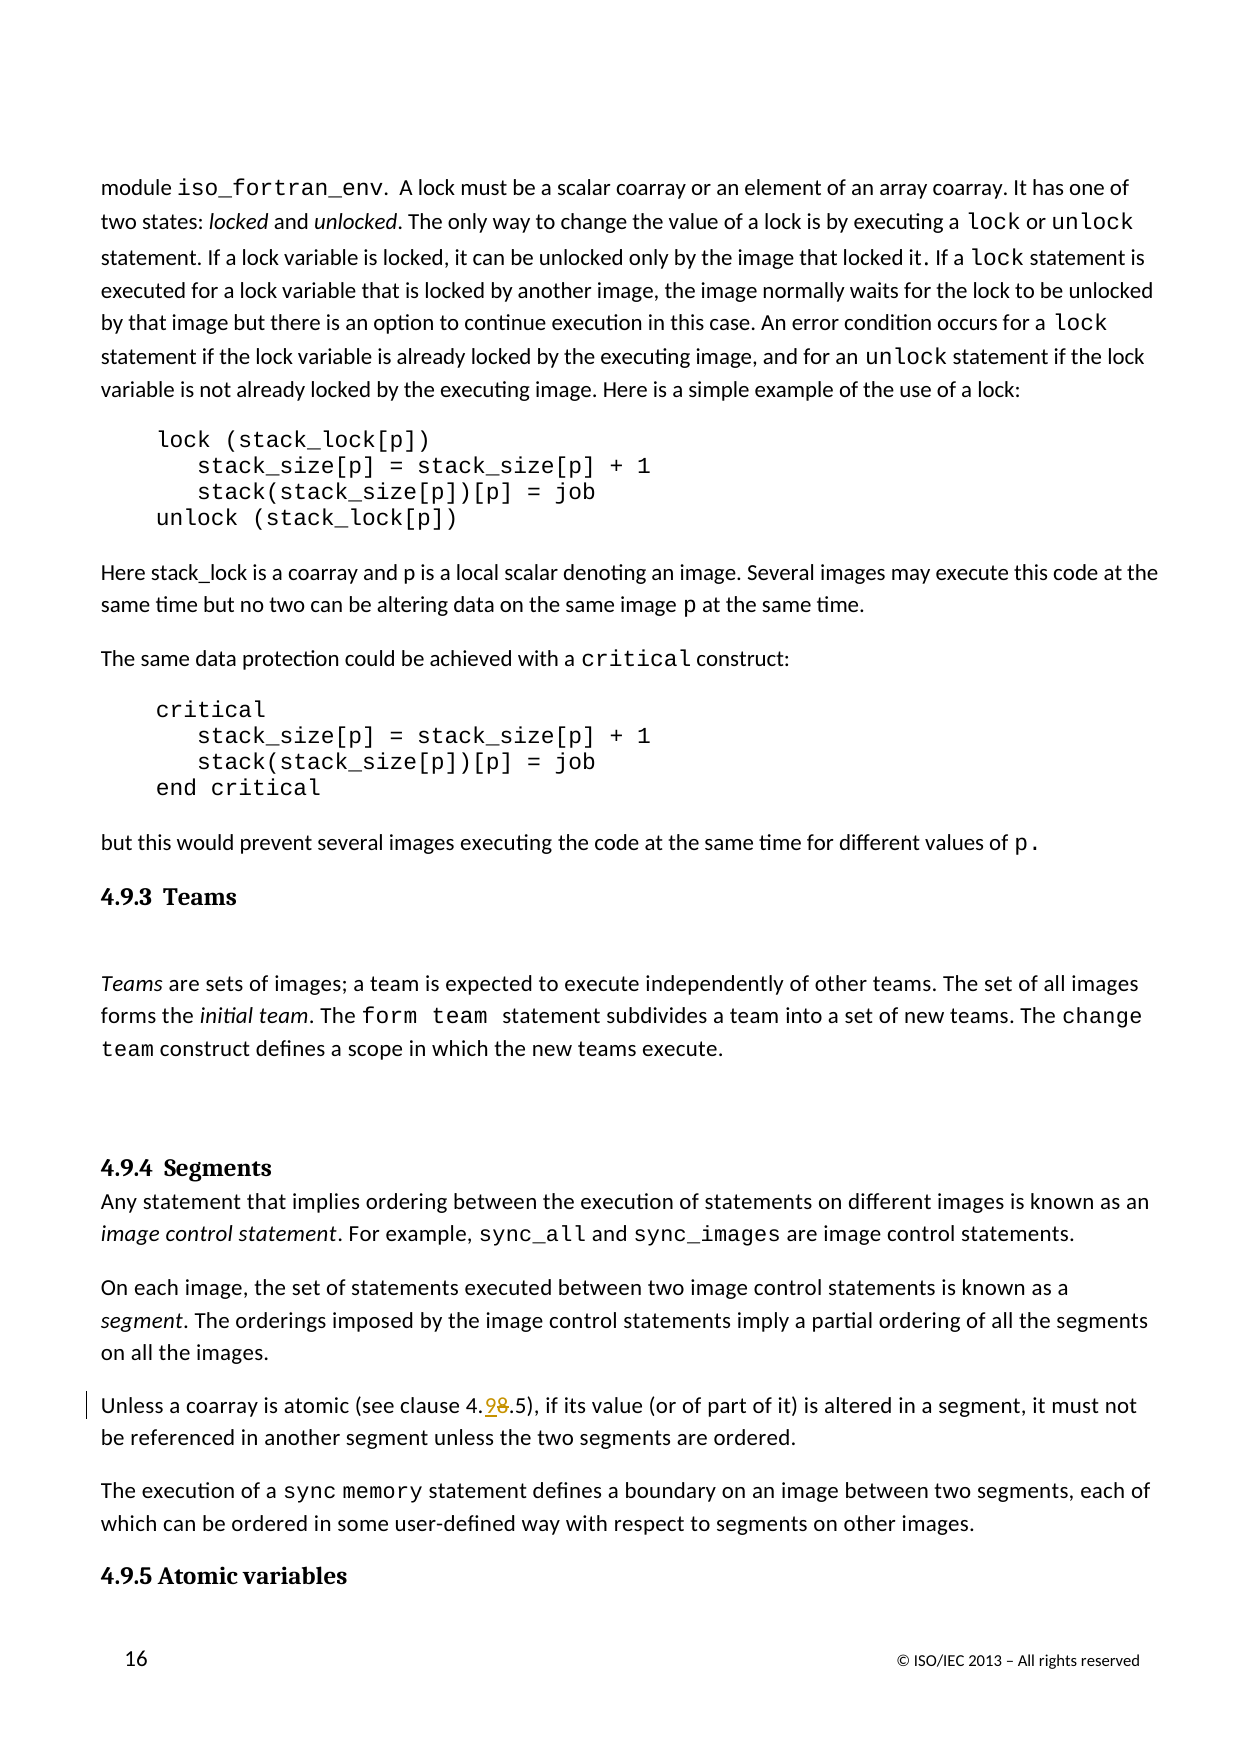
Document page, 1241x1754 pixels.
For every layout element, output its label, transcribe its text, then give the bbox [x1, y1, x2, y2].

text unlock (stack_lock[p]) [101, 506, 1164, 532]
text Here stack_lock is a coarray and p is a local scalar denoting an image. Several images may execute this code at the same time but no two can be altering data on the same image p at the same time. [101, 558, 1164, 619]
text critical [101, 699, 1164, 725]
text Any statement that implies ordering between the execution of statements on different images is known as an image control statement. For example, sync_all and sync_images are image control statements. [101, 1187, 1164, 1248]
text but this would prevent several images executing the code at the same time for different values of p. [101, 828, 1164, 858]
text stack_size[p] = stack_size[p] + 1 [101, 725, 1164, 751]
text 4.9.5 Atomic variables [101, 1562, 1164, 1591]
text The execution of a sync memory statement defines a boundary on an image between two segments, each of which can be ordered in some user-defined way with respect to segments on other images. [101, 1476, 1164, 1537]
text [101, 173, 1164, 403]
text Teams are sets of images; a team is expected to execute independently of other teams. The set of all images forms the initial team. The form team statement subdivides a team into a set of new teams. The change team construct defines a scope in which the new teams execute. [101, 969, 1164, 1063]
text The same data protection could be achieved with a critical construct: [101, 644, 1164, 673]
text 4.9.4 Segments [101, 1154, 1164, 1183]
text stack(stack_size[p])[p] = job [101, 480, 1164, 506]
text On each image, the set of statements executed between two image control statements is known as a segment. The orderings imposed by the image control statements imply a partial ordering of all the segments on all the images. [101, 1273, 1164, 1366]
text end critical [101, 777, 1164, 802]
text lock (stack_lock[p]) [101, 428, 1164, 454]
text stack(stack_size[p])[p] = job [101, 751, 1164, 777]
text 4.9.3 Teams [101, 883, 1164, 912]
text stack_size[p] = stack_size[p] + 1 [101, 454, 1164, 480]
text Unless a coarray is atomic (see clause 4..5), if its value (or of part of it) is altered in a segment, it must not be referenced in another segment unless the two segments are ordered. [101, 1391, 1164, 1451]
